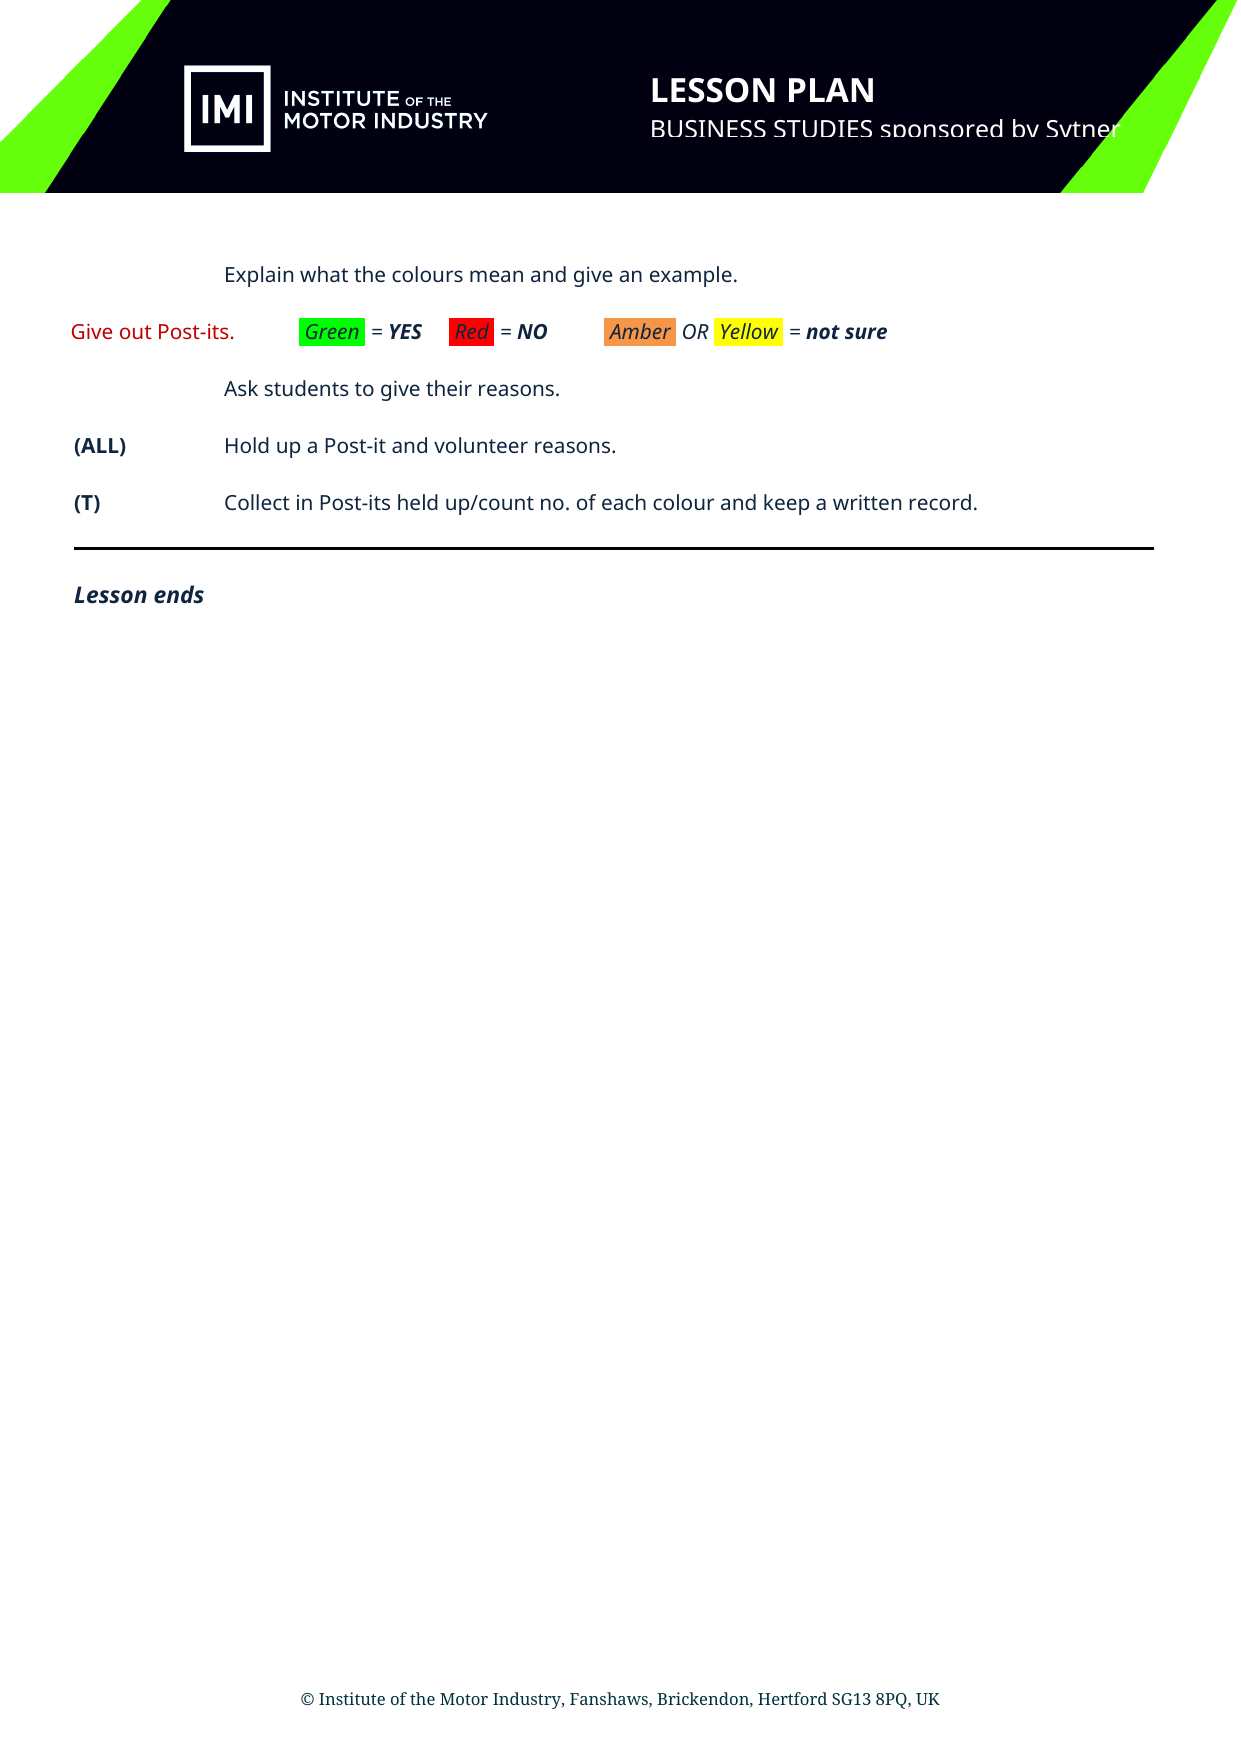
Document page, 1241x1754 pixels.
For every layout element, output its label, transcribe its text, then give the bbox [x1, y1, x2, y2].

text Ask students to give their reasons. [149, 374, 1154, 403]
text Explain what the colours mean and give an example. [149, 261, 1154, 289]
picture [618, 1696, 625, 1705]
text (T) Collect in Post-its held up/count no. of each colour and keep a written record. [74, 488, 1154, 516]
text Give out Post-its. Green = YES Red = NO Amber OR Yellow = not sure [70, 317, 1154, 346]
text (ALL) Hold up a Post-it and volunteer reasons. [74, 431, 1154, 459]
picture [886, 1693, 893, 1703]
picture [580, 1696, 587, 1705]
picture [658, 1693, 665, 1703]
picture [0, 0, 1241, 193]
picture [301, 1693, 313, 1705]
picture [921, 1693, 929, 1705]
text Lesson ends [74, 578, 1154, 610]
